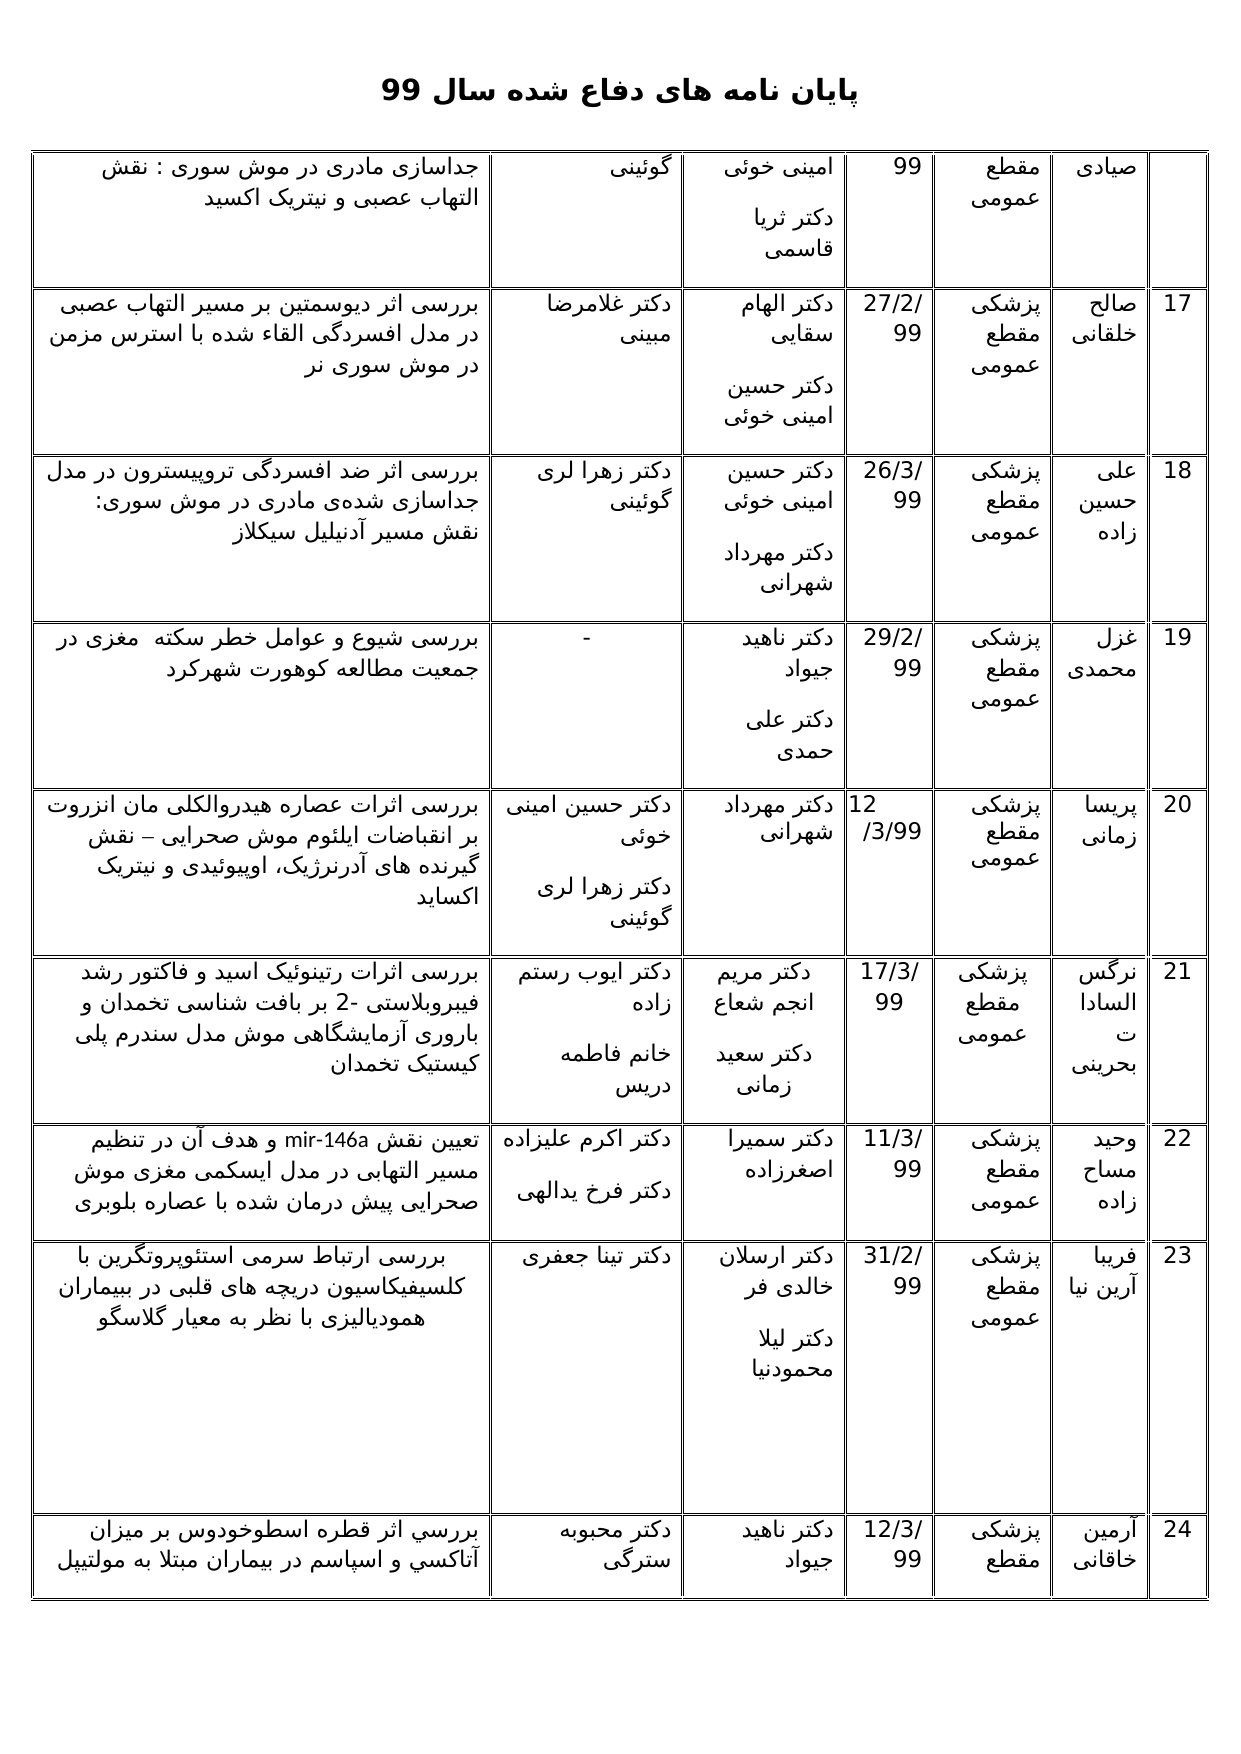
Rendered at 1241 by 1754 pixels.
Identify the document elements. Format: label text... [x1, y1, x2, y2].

table_cell آرمین خاقانی [1052, 1513, 1147, 1598]
table_cell 11/3/99 [847, 1126, 932, 1239]
table_cell دکتر ارسلان خالدی فر دکتر لیلا محمودنیا [684, 1243, 844, 1513]
table_cell 31/2/99 [847, 1243, 932, 1513]
table_cell 17/3/99 [847, 959, 932, 1122]
table_cell دکتر ایوب رستم زاده خانم فاطمه دریس [492, 959, 681, 1122]
table_cell پزشکی مقطع عمومی [935, 290, 1050, 454]
table_cell پزشکی مقطع عمومی [935, 457, 1050, 621]
table_cell 20 [1148, 788, 1207, 955]
table_cell پریسا زمانی [1052, 788, 1148, 955]
table_cell 22 [1150, 1123, 1206, 1239]
table_cell بررسی ارتباط سرمی استئوپروتگرین با کلسیفیکاسیون دریچه های قلبی در ببیماران همودیالیزی با نظر به معیار گلاسگو [34, 1243, 489, 1513]
table_cell بررسی اثر دیوسمتین بر مسیر التهاب عصبی در مدل افسردگی القاء شده با استرس مزمن در موش سوری نر [34, 290, 489, 454]
table_cell دکتر سمیرا اصغرزاده [684, 1126, 844, 1239]
table_cell 12/3/99 [845, 1513, 934, 1598]
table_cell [491, 1513, 683, 1598]
table_cell 19 [1148, 621, 1207, 788]
table_cell دکتر زهرا لری گوئینی [492, 457, 681, 621]
table_cell 21 [1148, 955, 1207, 1122]
table_cell پزشکی مقطع عمومی [935, 624, 1050, 788]
table_cell محمد صیادی [1052, 153, 1147, 287]
table_cell بررسی شیوع و عوامل خطر سکته مغزی در جمعیت مطالعه کوهورت شهرکرد [34, 624, 489, 788]
table_cell علی حسین زاده [1053, 454, 1147, 621]
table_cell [491, 151, 683, 287]
table_cell دکتر حسین امینی خوئی دکتر مهرداد شهرانی [684, 457, 844, 621]
table_cell وحید مساح زاده [1053, 1123, 1147, 1239]
table_cell پزشکی مقطع عمومی [935, 959, 1050, 1122]
table_cell 17 [1150, 287, 1206, 454]
table_cell صالح خلقانی [1053, 287, 1147, 454]
table_cell 16 [1150, 153, 1207, 287]
table_cell تعیین نقش mir-146a و هدف آن در تنظیم مسیر التهابی در مدل ایسکمی مغزی موش صحرایی پیش درمان شده با عصاره بلوبری [34, 1126, 489, 1239]
table_cell نرگس السادات بحرینی [1052, 955, 1148, 1122]
table_cell فریبا آرین نیا [1053, 1240, 1147, 1513]
table_cell 29/2/99 [847, 624, 932, 788]
table_cell 23 [1150, 1240, 1206, 1513]
table_cell دکتر ناهید جیواد دکتر علی حمدی [684, 624, 844, 788]
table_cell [33, 1513, 491, 1598]
table_cell دکتر ناهید جیواد [683, 1516, 845, 1598]
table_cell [33, 151, 491, 287]
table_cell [683, 153, 845, 287]
table_cell 27/2/99 [847, 290, 932, 454]
table_cell غزل محمدی [1052, 621, 1148, 788]
table_cell بررسی اثر ضد افسردگی تروپیسترون در مدل جداسازی شده‌ی مادری در موش سوری: نقش مسیر آدنیلیل سیکلاز [34, 457, 489, 621]
table_cell دکتر اکرم علیزاده دکتر فرخ یدالهی [492, 1126, 681, 1239]
table_cell دکتر حسین امینی خوئی دکتر زهرا لری گوئینی [492, 791, 681, 955]
table_cell پزشکی مقطع عمومی [935, 1126, 1050, 1239]
table_cell پزشکی مقطع عمومی [935, 1243, 1050, 1513]
table_cell پزشکی مقطع عمومی [934, 1513, 1052, 1598]
table_cell دکتر الهام سقایی دکتر حسین امینی خوئی [684, 290, 844, 454]
table_cell بررسی اثرات عصاره هیدروالکلی مان انزروت بر انقباضات ایلئوم موش صحرایی – نقش گیرنده های آدرنرژیک، اوپیوئیدی و نیتریک اکساید [34, 791, 489, 955]
table_cell 26/3/99 [847, 457, 932, 621]
table_cell 12/3/99 [847, 791, 932, 955]
table_cell دکتر تینا جعفری [492, 1243, 681, 1513]
table_cell 24 [1150, 1513, 1207, 1598]
table_cell پزشکی مقطع عمومی [934, 151, 1052, 287]
table_cell پزشکی مقطع عمومی [935, 791, 1050, 955]
table_cell 13/3/99 [845, 151, 934, 287]
table_cell دکتر مریم انجم شعاع دکتر سعید زمانی [684, 959, 844, 1122]
table_cell دکتر غلامرضا مبینی [492, 290, 681, 454]
table_cell - [492, 624, 681, 788]
table_cell 18 [1150, 454, 1206, 621]
table_cell دکتر مهرداد شهرانی [684, 791, 844, 955]
table_cell بررسی اثرات رتینوئیک اسید و فاکتور رشد فیبروبلاستی -2 بر بافت شناسی تخمدان و باروری آزمایشگاهی موش مدل سندرم پلی کیستیک تخمدان [34, 959, 489, 1122]
